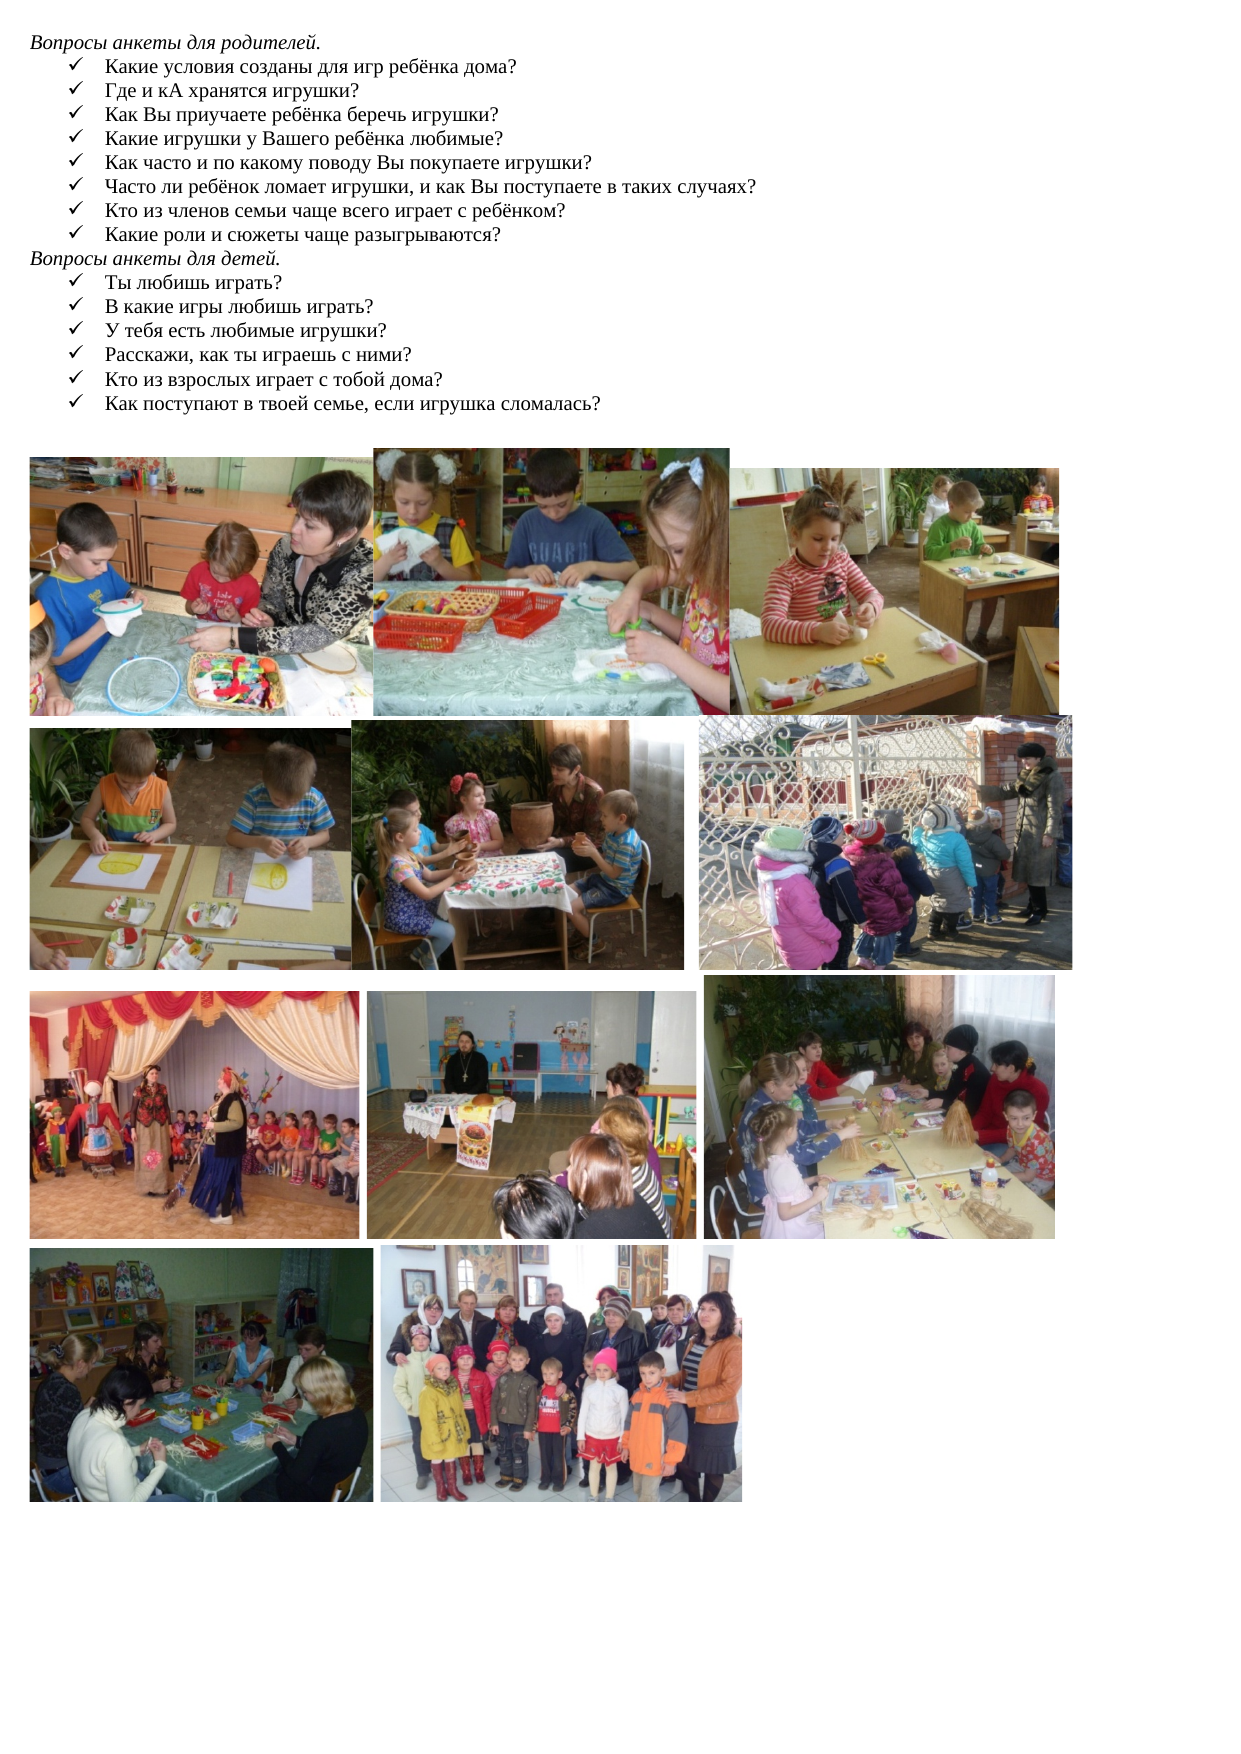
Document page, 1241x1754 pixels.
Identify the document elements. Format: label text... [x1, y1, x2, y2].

list Какие роли и сюжеты чаще разыгрываются? [67, 222, 1211, 246]
list Часто ли ребёнок ломает игрушки, и как Вы поступаете в таких случаях? [67, 174, 1211, 198]
list Кто из членов семьи чаще всего играет с ребёнком? [67, 198, 1211, 222]
picture [703, 975, 1055, 1239]
picture [29, 448, 1073, 970]
picture [29, 1248, 374, 1502]
list Как Вы приучаете ребёнка беречь игрушки? [67, 102, 1211, 126]
list Где и кА хранятся игрушки? [67, 78, 1211, 102]
list Как часто и по какому поводу Вы покупаете игрушки? [67, 150, 1211, 174]
text Вопросы анкеты для детей. [29, 246, 1211, 270]
list Как поступают в твоей семье, если игрушка сломалась? [67, 391, 1211, 414]
picture [380, 1245, 743, 1502]
list В какие игры любишь играть? [67, 294, 1211, 318]
picture [366, 991, 697, 1239]
list Расскажи, как ты играешь с ними? [67, 342, 1211, 366]
list Какие игрушки у Вашего ребёнка любимые? [67, 126, 1211, 150]
list Кто из взрослых играет с тобой дома? [67, 366, 1211, 391]
list Какие условия созданы для игр ребёнка дома? [67, 54, 1211, 78]
text Вопросы анкеты для родителей. [29, 29, 1211, 54]
picture [29, 720, 685, 970]
picture [29, 991, 360, 1239]
list У тебя есть любимые игрушки? [67, 318, 1211, 342]
list Ты любишь играть? [67, 270, 1211, 294]
